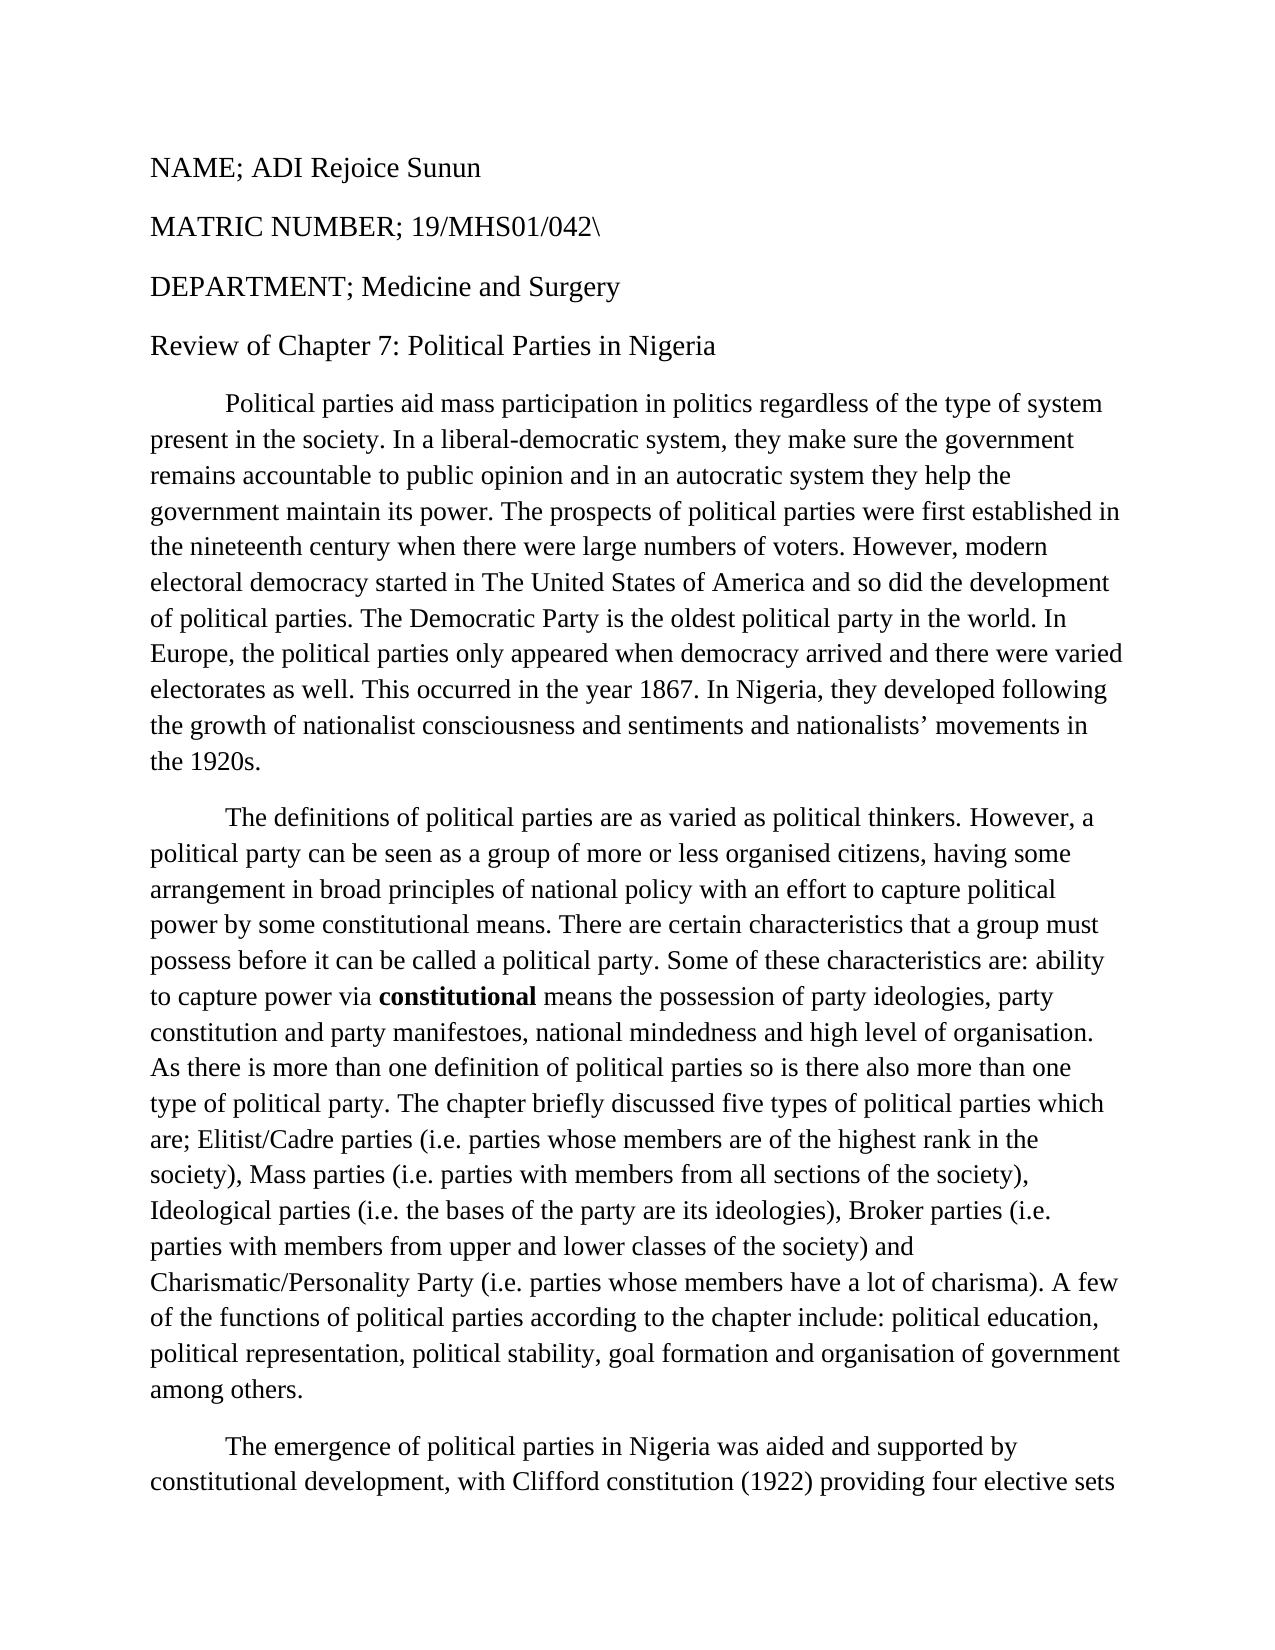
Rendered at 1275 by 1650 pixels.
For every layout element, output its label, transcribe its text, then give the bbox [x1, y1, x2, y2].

text The definitions of political parties are as varied as political thinkers. However, a political party can be seen as a group of more or less organised citizens, having some arrangement in broad principles of national policy with an effort to capture political power by some constitutional means. There are certain characteristics that a group must possess before it can be called a political party. Some of these characteristics are: ability to capture power via constitutional means the possession of party ideologies, party constitution and party manifestoes, national mindedness and high level of organisation. As there is more than one definition of political parties so is there also more than one type of political party. The chapter briefly discussed five types of political parties which are; Elitist/Cadre parties (i.e. parties whose members are of the highest rank in the society), Mass parties (i.e. parties with members from all sections of the society), Ideological parties (i.e. the bases of the party are its ideologies), Broker parties (i.e. parties with members from upper and lower classes of the society) and Charismatic/Personality Party (i.e. parties whose members have a lot of charisma). A few of the functions of political parties according to the chapter include: political education, political representation, political stability, goal formation and organisation of government among others. [150, 801, 1125, 1404]
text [150, 1429, 1125, 1496]
text DEPARTMENT; Medicine and Surgery [150, 269, 1125, 302]
text Review of Chapter 7: Political Parties in Nigeria [150, 328, 1125, 362]
text Political parties aid mass participation in politics regardless of the type of system present in the society. In a liberal-democratic system, they make sure the government remains accountable to public opinion and in an autocratic system they help the government maintain its power. The prospects of political parties were first established in the nineteenth century when there were large numbers of voters. However, modern electoral democracy started in The United States of America and so did the development of political parties. The Democratic Party is the oldest political party in the world. In Europe, the political parties only appeared when democracy arrived and there were varied electorates as well. This occurred in the year 1867. In Nigeria, they developed following the growth of nationalist consciousness and sentiments and nationalists’ movements in the 1920s. [150, 387, 1125, 776]
text NAME; ADI Rejoice Sunun [150, 150, 1125, 183]
text MATRIC NUMBER; 19/MHS01/042\ [150, 209, 1125, 243]
